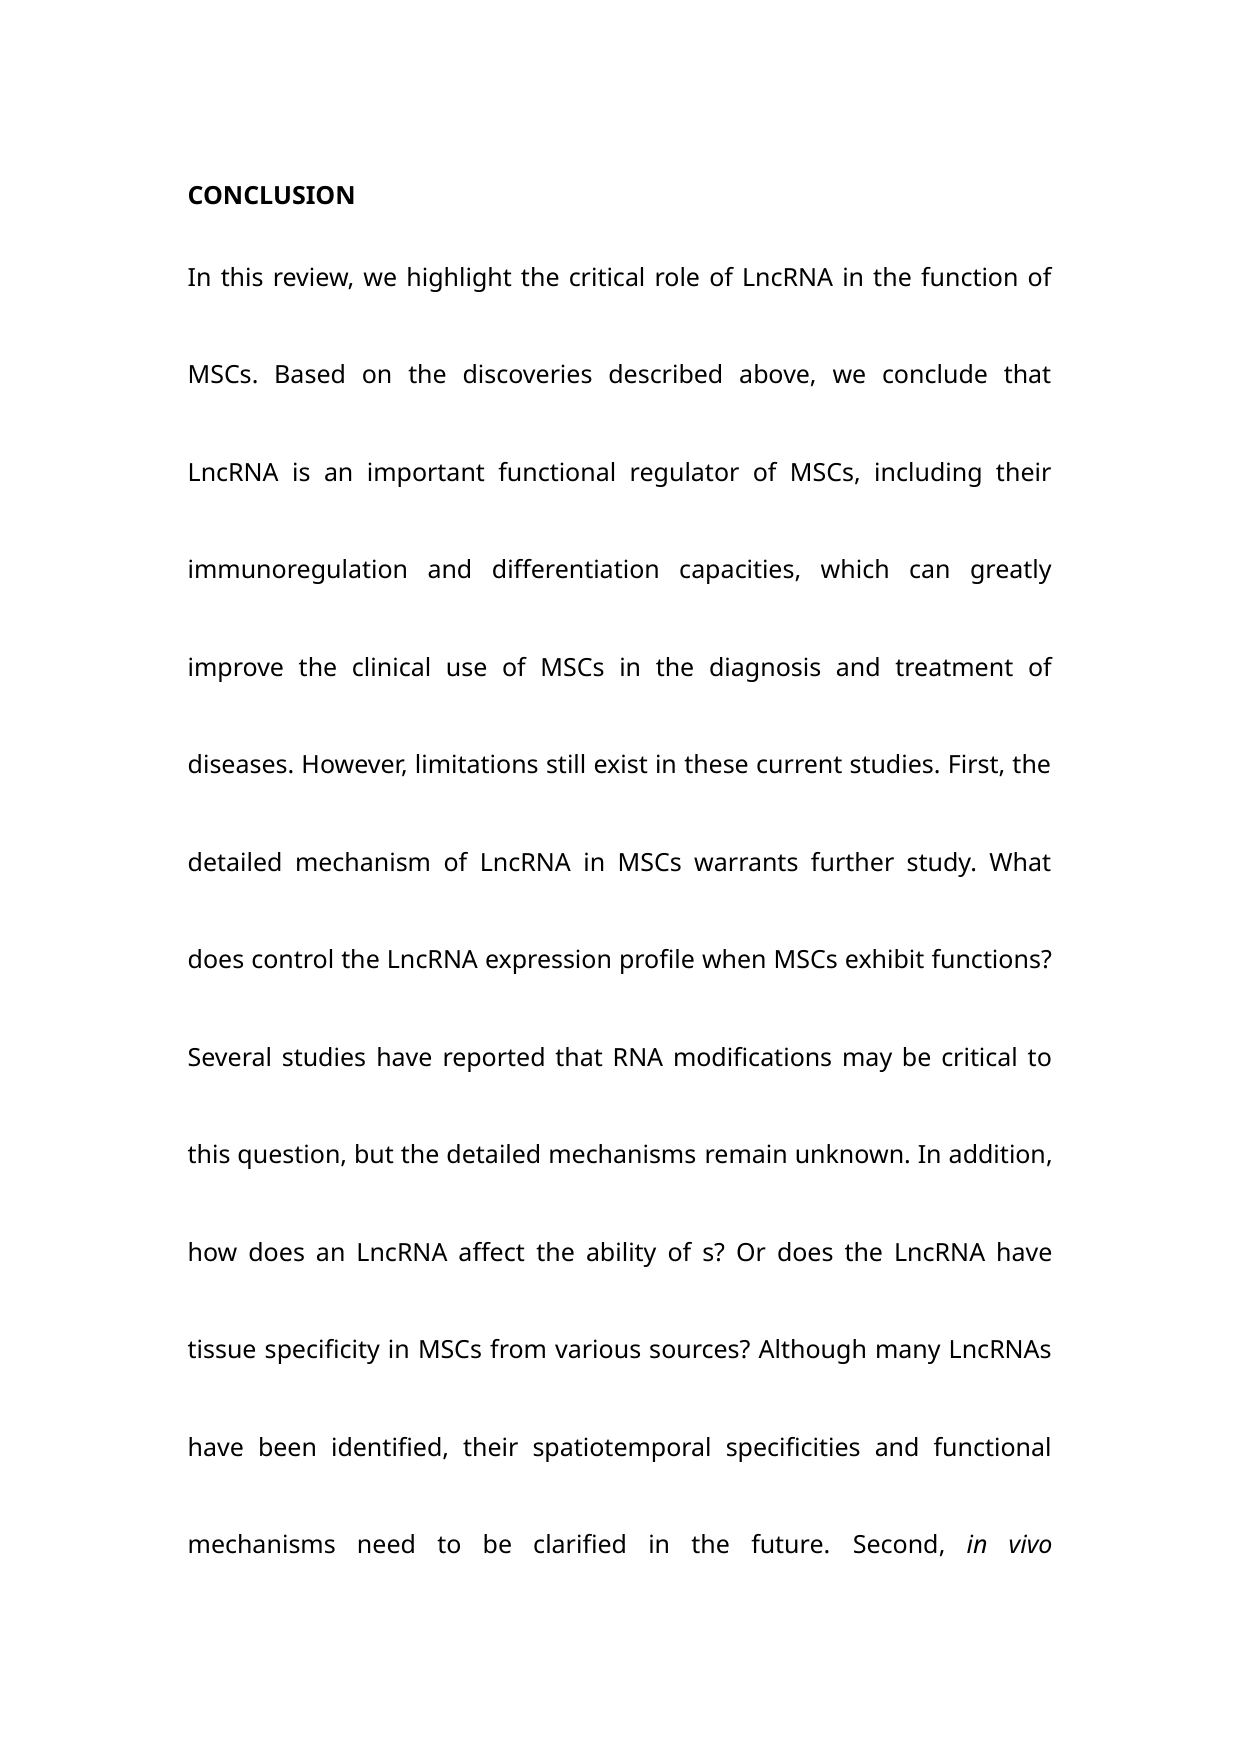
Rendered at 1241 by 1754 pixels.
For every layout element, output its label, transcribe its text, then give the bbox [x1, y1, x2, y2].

text CONCLUSION [187, 162, 1053, 227]
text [187, 244, 1053, 1576]
